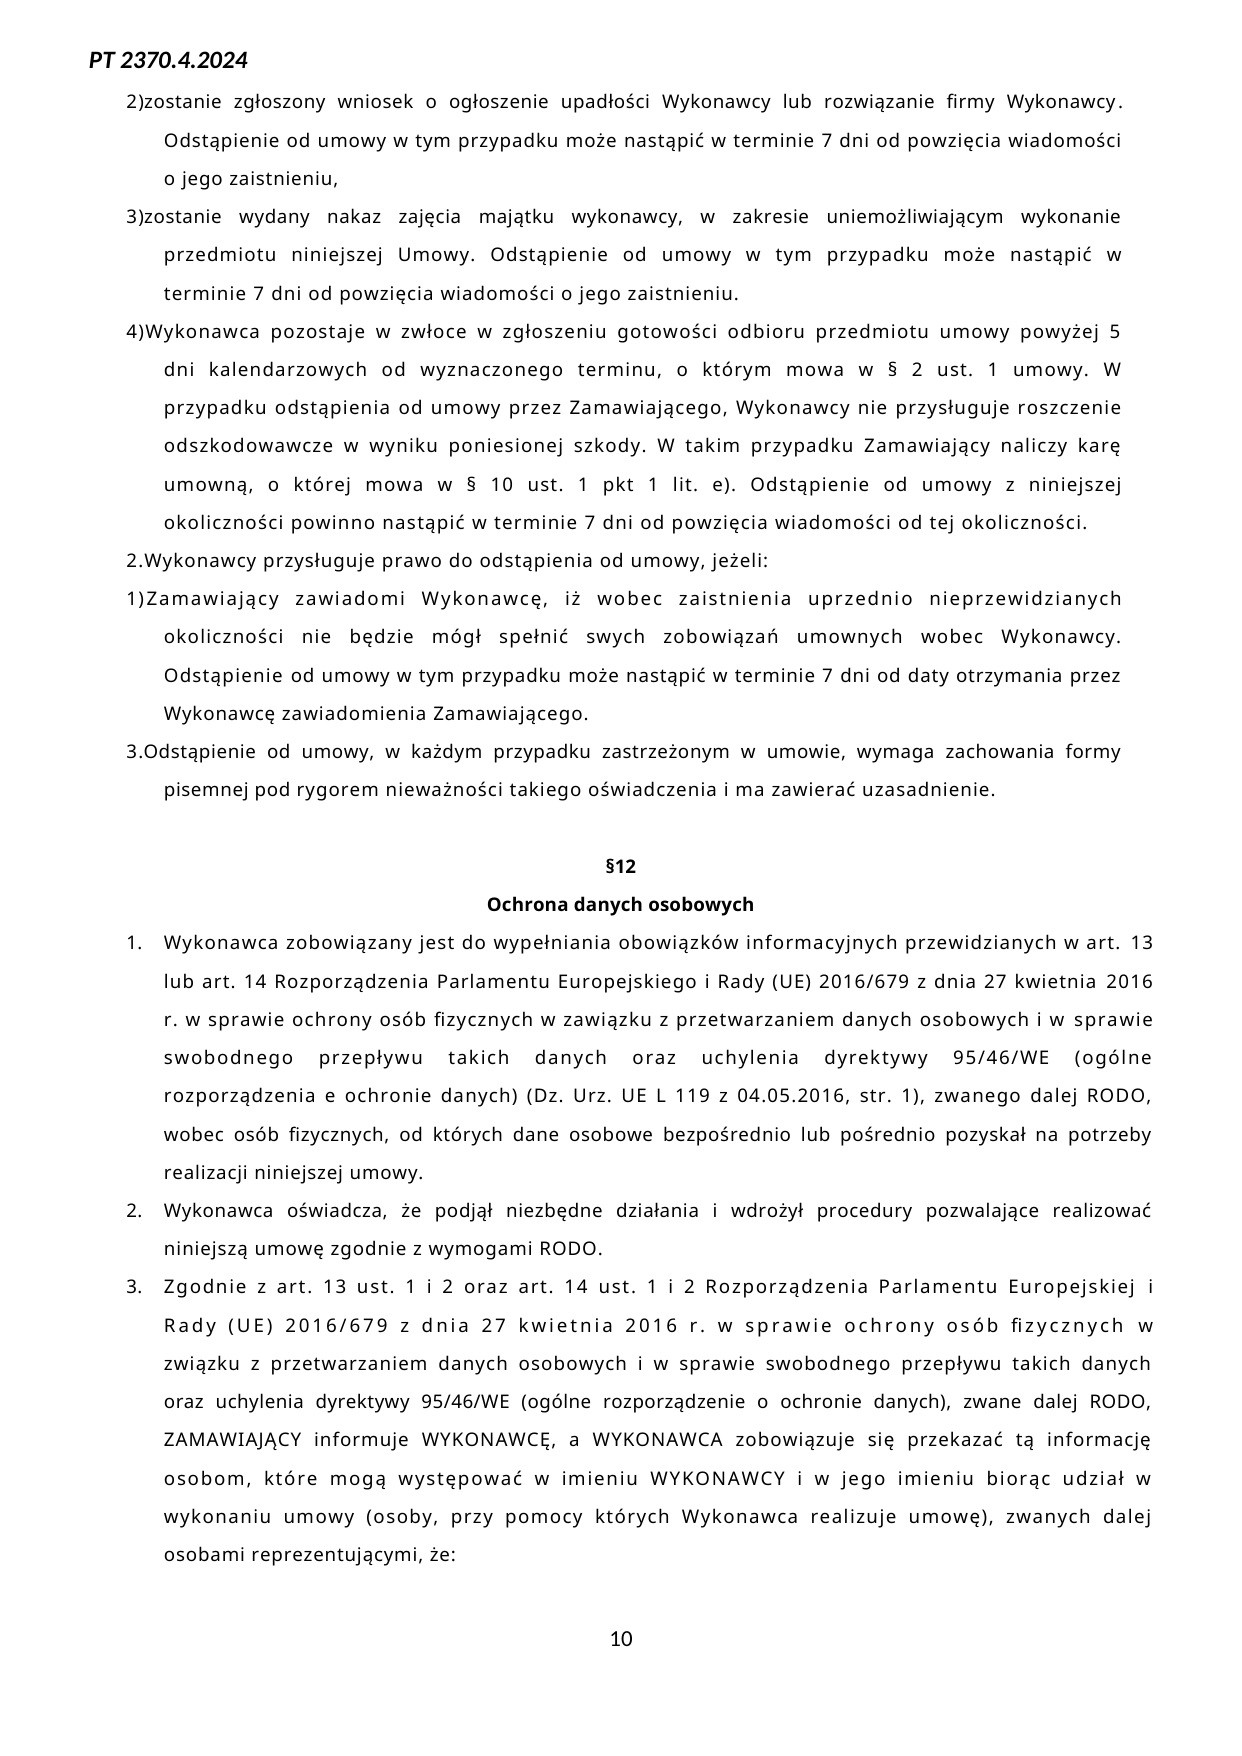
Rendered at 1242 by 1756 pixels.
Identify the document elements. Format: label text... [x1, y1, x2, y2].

list Wykonawca pozostaje w zwłoce w zgłoszeniu gotowości odbioru przedmiotu umowy powyżej 5 dni kalendarzowych od wyznaczonego terminu, o którym mowa w § 2 ust. 1 umowy. W przypadku odstąpienia od umowy przez Zamawiającego, Wykonawcy nie przysługuje roszczenie odszkodowawcze w wyniku poniesionej szkody. W takim przypadku Zamawiający naliczy karę umowną, o której mowa w § 10 ust. 1 pkt 1 lit. e). Odstąpienie od umowy z niniejszej okoliczności powinno nastąpić w terminie 7 dni od powzięcia wiadomości od tej okoliczności. [126, 318, 1123, 535]
list Wykonawcy przysługuje prawo do odstąpienia od umowy, jeżeli: [126, 547, 1123, 573]
list Odstąpienie od umowy, w każdym przypadku zastrzeżonym w umowie, wymaga zachowania formy pisemnej pod rygorem nieważności takiego oświadczenia i ma zawierać uzasadnienie. [126, 738, 1123, 802]
list Zamawiający zawiadomi Wykonawcę, iż wobec zaistnienia uprzednio nieprzewidzianych okoliczności nie będzie mógł spełnić swych zobowiązań umownych wobec Wykonawcy. Odstąpienie od umowy w tym przypadku może nastąpić w terminie 7 dni od daty otrzymania przez Wykonawcę zawiadomienia Zamawiającego. [126, 586, 1123, 726]
list Zgodnie z art. 13 ust. 1 i 2 oraz art. 14 ust. 1 i 2 Rozporządzenia Parlamentu Europejskiej i Rady (UE) 2016/679 z dnia 27 kwietnia 2016 r. w sprawie ochrony osób fizycznych w związku z przetwarzaniem danych osobowych i w sprawie swobodnego przepływu takich danych oraz uchylenia dyrektywy 95/46/WE (ogólne rozporządzenie o ochronie danych), zwane dalej RODO, ZAMAWIAJĄCY informuje WYKONAWCĘ, a WYKONAWCA zobowiązuje się przekazać tą informację osobom, które mogą występować w imieniu WYKONAWCY i w jego imieniu biorąc udział w wykonaniu umowy (osoby, przy pomocy których Wykonawca realizuje umowę), zwanych dalej osobami reprezentującymi, że: [126, 1274, 1153, 1567]
list Wykonawca oświadcza, że podjął niezbędne działania i wdrożył procedury pozwalające realizować niniejszą umowę zgodnie z wymogami RODO. [126, 1197, 1153, 1261]
list Wykonawca zobowiązany jest do wypełniania obowiązków informacyjnych przewidzianych w art. 13 lub art. 14 Rozporządzenia Parlamentu Europejskiego i Rady (UE) 2016/679 z dnia 27 kwietnia 2016 r. w sprawie ochrony osób fizycznych w zawiązku z przetwarzaniem danych osobowych i w sprawie swobodnego przepływu takich danych oraz uchylenia dyrektywy 95/46/WE (ogólne rozporządzenia e ochronie danych) (Dz. Urz. UE L 119 z 04.05.2016, str. 1), zwanego dalej RODO, wobec osób fizycznych, od których dane osobowe bezpośrednio lub pośrednio pozyskał na potrzeby realizacji niniejszej umowy. [126, 930, 1153, 1184]
text Ochrona danych osobowych [89, 891, 1153, 917]
list zostanie wydany nakaz zajęcia majątku wykonawcy, w zakresie uniemożliwiającym wykonanie przedmiotu niniejszej Umowy. Odstąpienie od umowy w tym przypadku może nastąpić w terminie 7 dni od powzięcia wiadomości o jego zaistnieniu. [126, 203, 1123, 305]
text §12 [89, 853, 1153, 879]
list zostanie zgłoszony wniosek o ogłoszenie upadłości Wykonawcy lub rozwiązanie firmy Wykonawcy. Odstąpienie od umowy w tym przypadku może nastąpić w terminie 7 dni od powzięcia wiadomości o jego zaistnieniu, [126, 89, 1123, 191]
